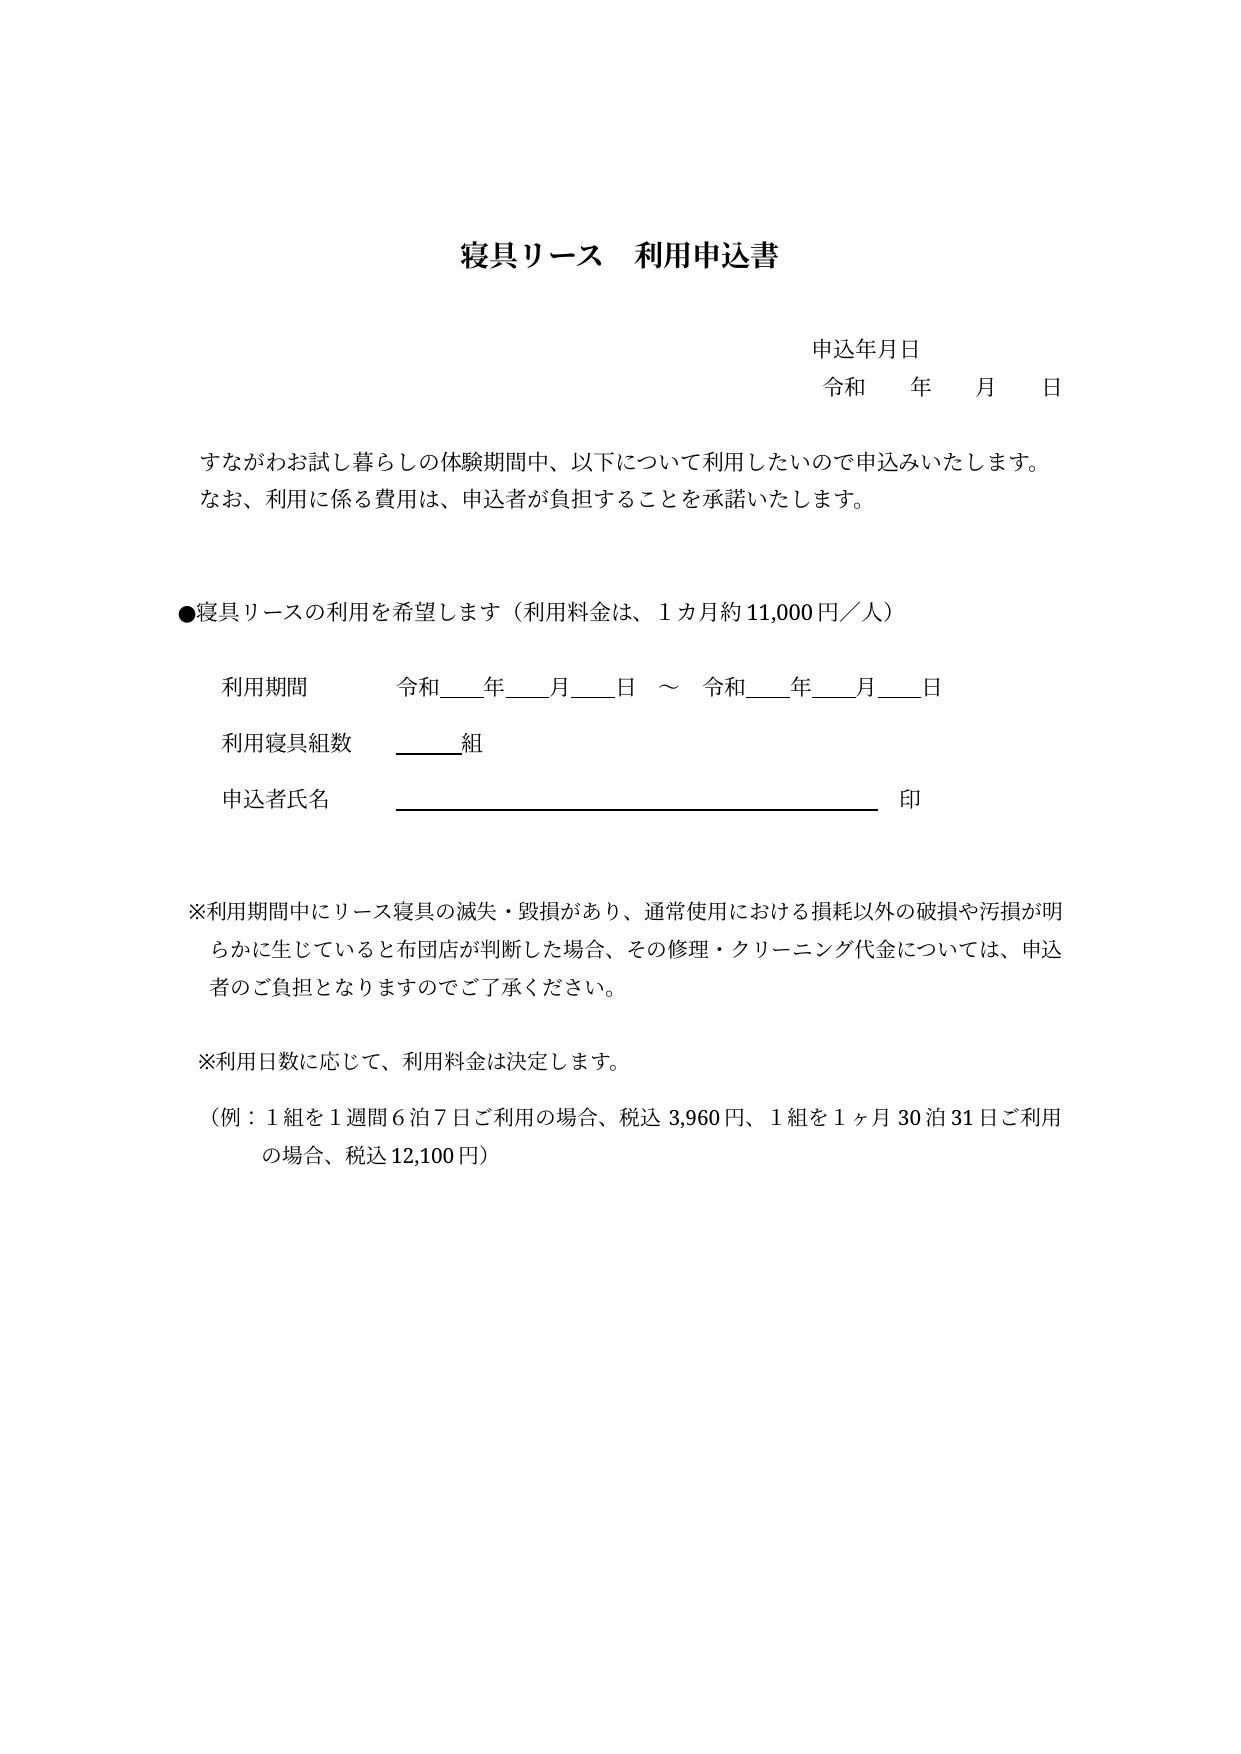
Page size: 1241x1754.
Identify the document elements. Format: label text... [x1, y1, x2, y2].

text 令和 年 月 日 [177, 367, 1063, 404]
text ※利用期間中にリース寝具の滅失・毀損があり、通常使用における損耗以外の破損や汚損が明らかに生じていると布団店が判断した場合、その修理・クリーニング代金については、申込者のご負担となりますのでご了承ください。 [188, 892, 1063, 1004]
text すながわお試し暮らしの体験期間中、以下について利用したいので申込みいたします。 [177, 442, 1063, 479]
text ※利用日数に応じて、利用料金は決定します。 [177, 1042, 1063, 1079]
text なお、利用に係る費用は、申込者が負担することを承諾いたします。 [177, 479, 1063, 517]
text 寝具リース 利用申込書 [177, 217, 1063, 292]
text 申込者氏名 印 [177, 779, 1063, 817]
text 申込年月日 [177, 329, 1063, 367]
text 利用寝具組数 組 [177, 723, 1063, 761]
text ●寝具リースの利用を希望します（利用料金は、１カ月約11,000円／人） [177, 592, 1063, 629]
text 利用期間 令和 年 月 日 ～ 令和 年 月 日 [177, 667, 1063, 704]
text （例：１組を１週間６泊７日ご利用の場合、税込3,960円、１組を１ヶ月30泊31日ご利用の場合、税込12,100円） [199, 1098, 1063, 1173]
